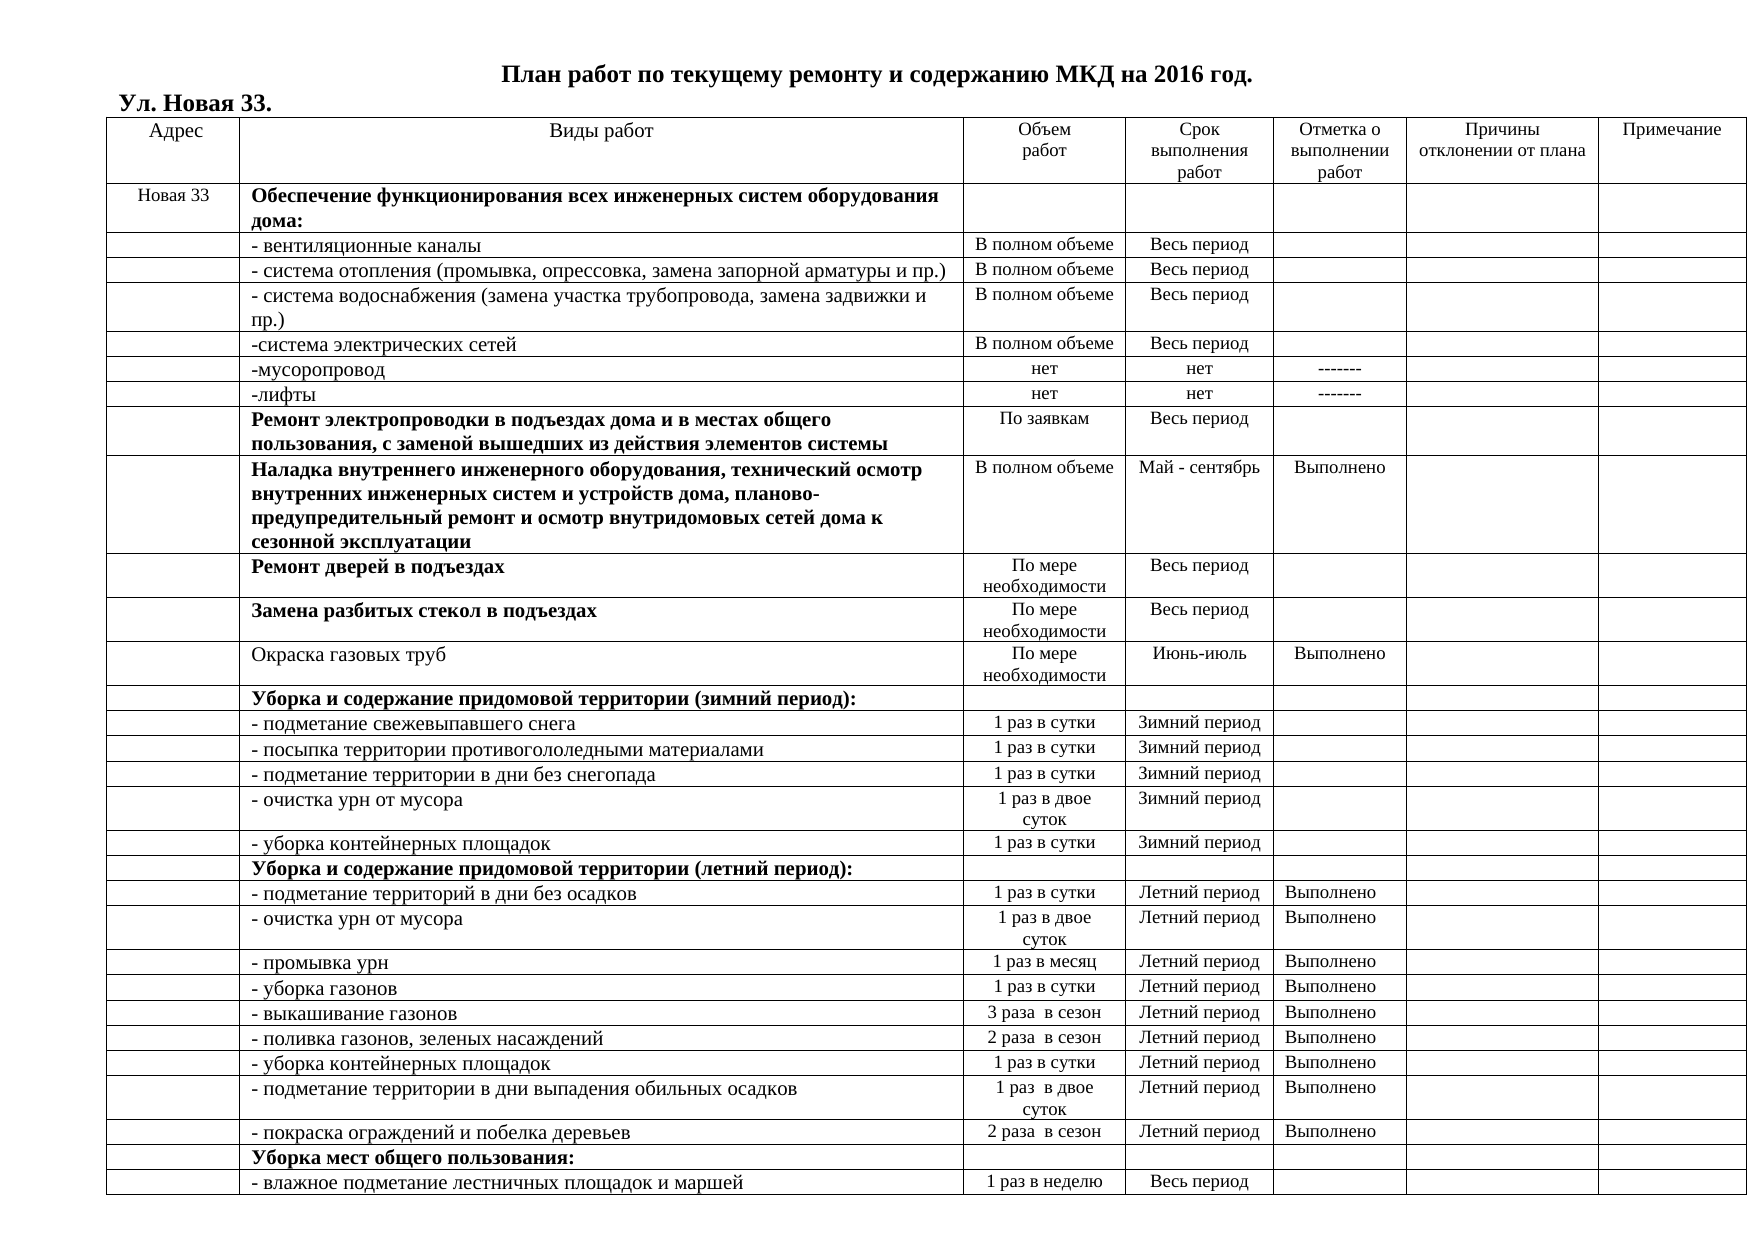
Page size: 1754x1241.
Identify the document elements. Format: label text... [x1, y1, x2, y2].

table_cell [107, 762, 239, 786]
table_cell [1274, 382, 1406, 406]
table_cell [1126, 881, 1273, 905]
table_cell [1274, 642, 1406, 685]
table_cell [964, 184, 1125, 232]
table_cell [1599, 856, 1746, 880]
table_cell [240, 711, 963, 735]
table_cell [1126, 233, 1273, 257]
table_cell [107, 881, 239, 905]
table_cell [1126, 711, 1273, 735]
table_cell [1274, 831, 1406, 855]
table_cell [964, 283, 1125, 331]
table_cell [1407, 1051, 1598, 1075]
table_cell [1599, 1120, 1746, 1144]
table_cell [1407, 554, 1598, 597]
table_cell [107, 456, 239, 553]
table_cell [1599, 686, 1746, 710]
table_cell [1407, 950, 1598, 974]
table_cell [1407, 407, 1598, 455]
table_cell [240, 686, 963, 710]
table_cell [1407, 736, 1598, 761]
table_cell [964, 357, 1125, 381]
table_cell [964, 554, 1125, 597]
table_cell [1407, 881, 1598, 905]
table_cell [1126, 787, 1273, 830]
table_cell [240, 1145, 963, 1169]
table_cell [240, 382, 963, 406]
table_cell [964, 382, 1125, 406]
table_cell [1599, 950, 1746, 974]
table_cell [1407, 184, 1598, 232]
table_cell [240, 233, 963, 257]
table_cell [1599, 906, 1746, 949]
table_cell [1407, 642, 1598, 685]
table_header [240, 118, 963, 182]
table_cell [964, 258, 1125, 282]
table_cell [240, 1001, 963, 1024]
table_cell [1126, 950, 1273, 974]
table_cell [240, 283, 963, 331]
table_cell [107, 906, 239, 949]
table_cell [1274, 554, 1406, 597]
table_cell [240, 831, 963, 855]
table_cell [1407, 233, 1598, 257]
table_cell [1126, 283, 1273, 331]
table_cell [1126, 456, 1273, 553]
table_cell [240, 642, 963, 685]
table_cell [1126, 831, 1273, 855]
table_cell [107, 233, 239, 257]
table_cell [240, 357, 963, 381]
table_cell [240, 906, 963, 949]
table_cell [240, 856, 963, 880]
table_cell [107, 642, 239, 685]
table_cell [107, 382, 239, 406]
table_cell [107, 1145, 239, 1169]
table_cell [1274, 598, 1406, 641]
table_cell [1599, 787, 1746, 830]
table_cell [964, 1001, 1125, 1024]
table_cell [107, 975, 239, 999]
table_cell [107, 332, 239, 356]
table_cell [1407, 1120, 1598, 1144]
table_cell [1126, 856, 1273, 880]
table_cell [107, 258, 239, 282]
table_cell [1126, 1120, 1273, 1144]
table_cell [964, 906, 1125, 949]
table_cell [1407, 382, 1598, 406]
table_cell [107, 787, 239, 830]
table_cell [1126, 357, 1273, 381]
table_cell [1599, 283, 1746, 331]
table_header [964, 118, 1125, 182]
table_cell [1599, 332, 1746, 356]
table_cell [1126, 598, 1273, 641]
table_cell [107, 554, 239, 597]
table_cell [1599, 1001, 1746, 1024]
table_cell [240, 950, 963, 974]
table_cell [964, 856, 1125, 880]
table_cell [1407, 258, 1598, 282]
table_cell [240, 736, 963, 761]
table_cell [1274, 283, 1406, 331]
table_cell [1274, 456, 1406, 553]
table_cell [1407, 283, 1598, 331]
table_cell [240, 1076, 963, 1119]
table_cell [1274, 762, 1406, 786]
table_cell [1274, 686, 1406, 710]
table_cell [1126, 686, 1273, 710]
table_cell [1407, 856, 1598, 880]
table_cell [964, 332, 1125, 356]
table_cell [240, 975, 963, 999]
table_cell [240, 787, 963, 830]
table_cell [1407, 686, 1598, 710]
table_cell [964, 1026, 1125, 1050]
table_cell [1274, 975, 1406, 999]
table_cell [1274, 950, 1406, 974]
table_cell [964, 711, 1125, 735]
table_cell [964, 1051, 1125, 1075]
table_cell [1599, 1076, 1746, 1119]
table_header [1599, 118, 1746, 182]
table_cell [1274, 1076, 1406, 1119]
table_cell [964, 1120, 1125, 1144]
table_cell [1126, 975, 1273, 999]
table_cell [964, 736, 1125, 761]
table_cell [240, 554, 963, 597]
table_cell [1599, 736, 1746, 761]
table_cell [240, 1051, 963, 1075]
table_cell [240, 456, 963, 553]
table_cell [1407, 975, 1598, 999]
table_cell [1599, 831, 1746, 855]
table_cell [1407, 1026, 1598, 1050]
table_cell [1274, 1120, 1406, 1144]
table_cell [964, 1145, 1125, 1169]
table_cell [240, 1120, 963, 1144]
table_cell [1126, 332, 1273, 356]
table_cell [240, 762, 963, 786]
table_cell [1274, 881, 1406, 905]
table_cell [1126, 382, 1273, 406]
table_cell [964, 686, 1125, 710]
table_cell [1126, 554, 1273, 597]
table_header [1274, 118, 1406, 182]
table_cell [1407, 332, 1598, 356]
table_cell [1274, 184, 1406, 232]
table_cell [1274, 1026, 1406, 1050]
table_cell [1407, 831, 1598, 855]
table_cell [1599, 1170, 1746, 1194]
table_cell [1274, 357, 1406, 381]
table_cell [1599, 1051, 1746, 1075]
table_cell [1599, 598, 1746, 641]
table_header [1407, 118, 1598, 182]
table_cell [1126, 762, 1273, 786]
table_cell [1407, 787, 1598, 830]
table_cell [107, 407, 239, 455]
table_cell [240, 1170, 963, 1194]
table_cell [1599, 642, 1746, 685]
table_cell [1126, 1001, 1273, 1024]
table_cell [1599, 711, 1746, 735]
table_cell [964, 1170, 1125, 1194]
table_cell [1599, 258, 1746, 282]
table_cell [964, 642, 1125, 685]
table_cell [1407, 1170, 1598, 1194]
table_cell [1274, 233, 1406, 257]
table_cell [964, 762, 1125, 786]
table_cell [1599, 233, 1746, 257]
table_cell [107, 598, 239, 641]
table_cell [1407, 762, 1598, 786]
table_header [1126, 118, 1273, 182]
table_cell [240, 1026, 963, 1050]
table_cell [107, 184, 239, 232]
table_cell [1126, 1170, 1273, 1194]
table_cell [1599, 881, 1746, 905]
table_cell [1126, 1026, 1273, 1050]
text Ул. Новая 33. [118, 88, 1636, 117]
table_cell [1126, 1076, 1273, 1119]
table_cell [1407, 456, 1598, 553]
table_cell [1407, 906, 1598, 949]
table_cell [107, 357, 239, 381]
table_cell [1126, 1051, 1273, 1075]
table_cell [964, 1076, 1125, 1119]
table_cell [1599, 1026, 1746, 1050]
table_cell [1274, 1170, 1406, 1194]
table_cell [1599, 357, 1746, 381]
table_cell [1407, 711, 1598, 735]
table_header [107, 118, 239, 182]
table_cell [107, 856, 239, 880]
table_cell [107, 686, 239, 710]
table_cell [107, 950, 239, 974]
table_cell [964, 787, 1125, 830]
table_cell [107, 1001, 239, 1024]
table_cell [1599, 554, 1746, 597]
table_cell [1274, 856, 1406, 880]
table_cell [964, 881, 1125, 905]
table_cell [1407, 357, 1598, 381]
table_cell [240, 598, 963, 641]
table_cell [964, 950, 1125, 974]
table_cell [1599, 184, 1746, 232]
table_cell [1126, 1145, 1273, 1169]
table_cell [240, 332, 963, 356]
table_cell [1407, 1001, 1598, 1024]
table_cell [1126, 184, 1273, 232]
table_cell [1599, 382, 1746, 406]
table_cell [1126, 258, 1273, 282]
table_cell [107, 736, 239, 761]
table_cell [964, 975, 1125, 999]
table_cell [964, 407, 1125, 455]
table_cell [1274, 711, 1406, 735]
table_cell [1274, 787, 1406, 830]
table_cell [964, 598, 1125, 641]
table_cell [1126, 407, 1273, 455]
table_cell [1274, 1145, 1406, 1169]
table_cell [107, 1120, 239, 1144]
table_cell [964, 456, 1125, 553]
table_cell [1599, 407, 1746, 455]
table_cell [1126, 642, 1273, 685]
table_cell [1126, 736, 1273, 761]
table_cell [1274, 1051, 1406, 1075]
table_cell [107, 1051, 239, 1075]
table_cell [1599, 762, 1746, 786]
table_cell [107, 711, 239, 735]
text План работ по текущему ремонту и содержанию МКД на 2016 год. [118, 59, 1636, 88]
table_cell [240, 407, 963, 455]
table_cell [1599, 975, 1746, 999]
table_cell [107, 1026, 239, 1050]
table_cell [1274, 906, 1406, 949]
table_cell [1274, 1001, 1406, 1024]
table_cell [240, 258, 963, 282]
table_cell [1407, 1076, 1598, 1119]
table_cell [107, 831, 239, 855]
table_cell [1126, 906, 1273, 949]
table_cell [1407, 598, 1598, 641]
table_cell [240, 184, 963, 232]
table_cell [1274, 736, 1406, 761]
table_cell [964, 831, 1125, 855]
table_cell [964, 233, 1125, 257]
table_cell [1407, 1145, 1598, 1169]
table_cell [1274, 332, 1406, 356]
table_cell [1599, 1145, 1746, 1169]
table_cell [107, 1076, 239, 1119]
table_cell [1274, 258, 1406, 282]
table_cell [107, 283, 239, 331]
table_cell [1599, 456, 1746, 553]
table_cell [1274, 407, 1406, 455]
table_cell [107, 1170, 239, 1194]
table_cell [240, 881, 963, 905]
